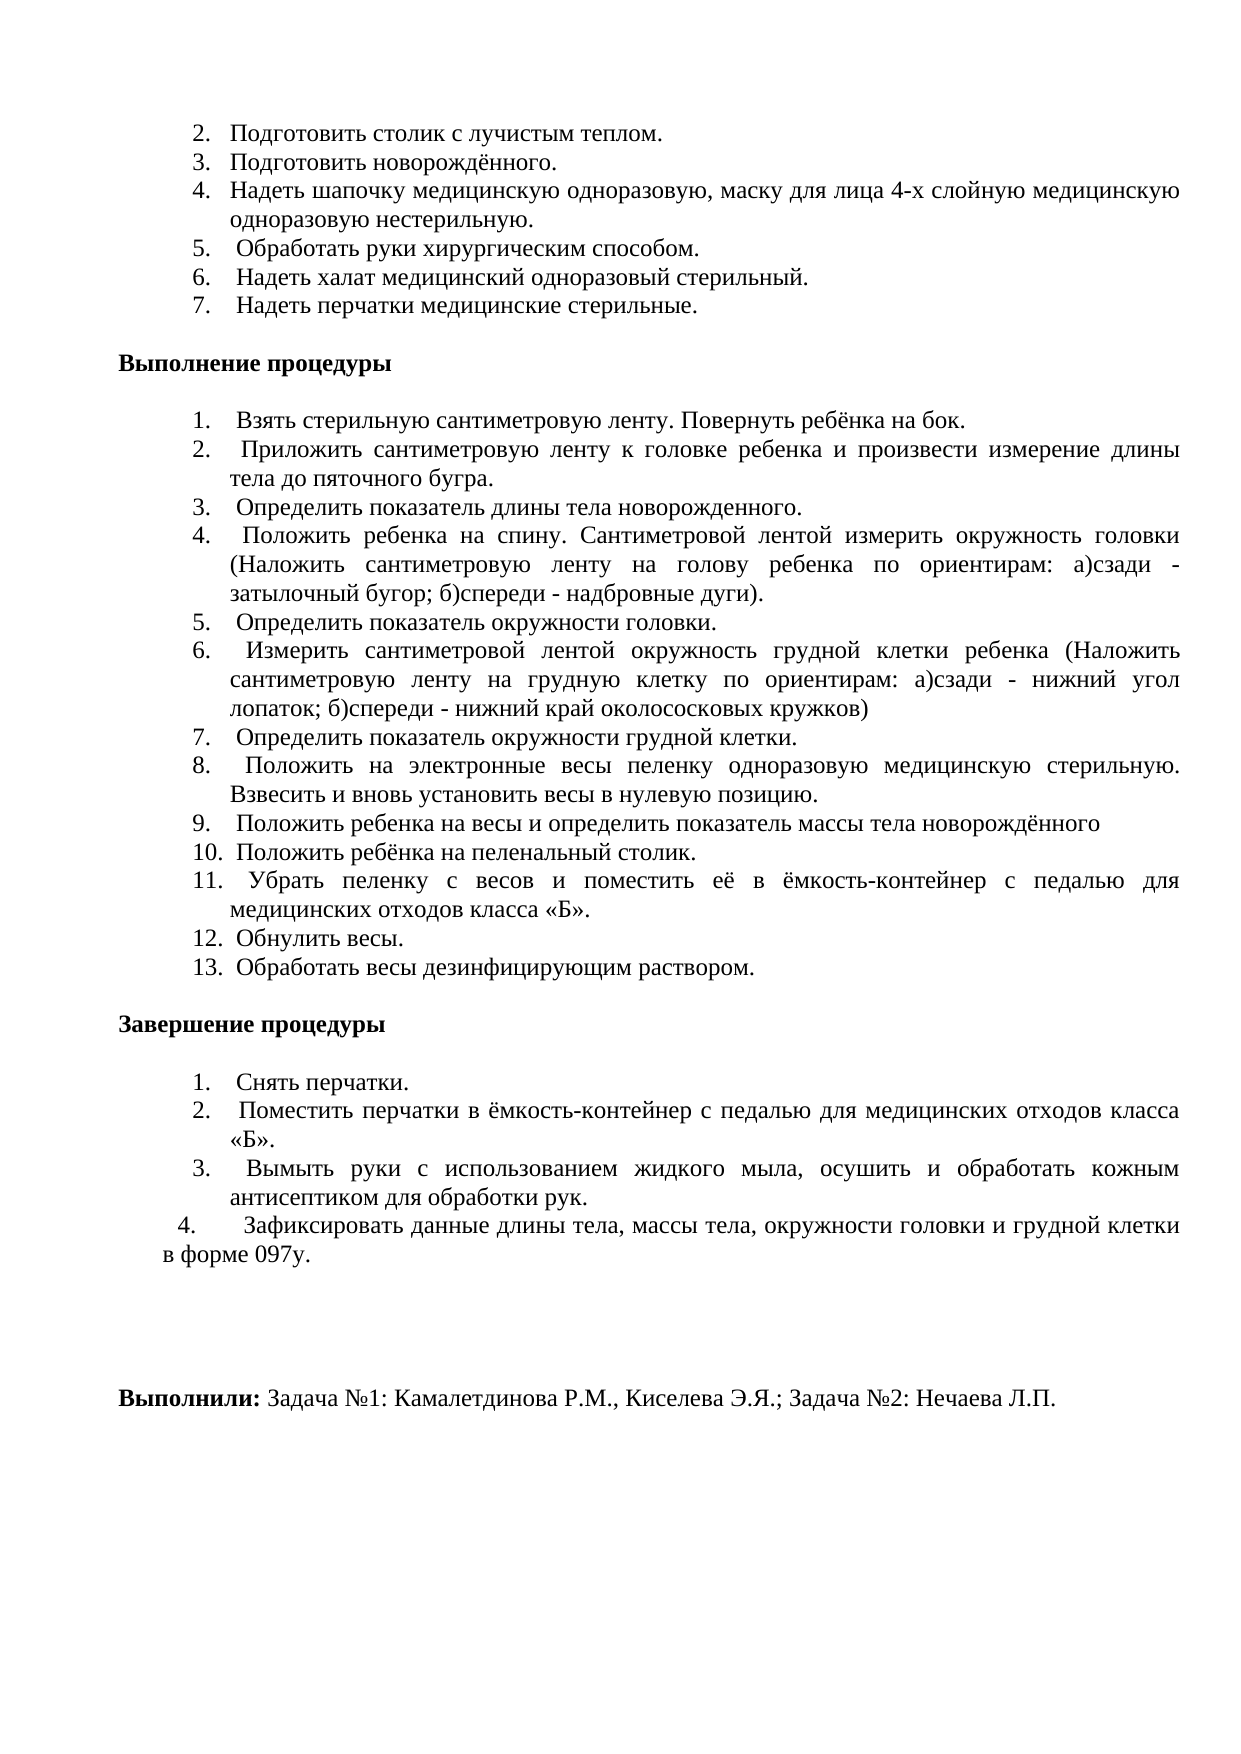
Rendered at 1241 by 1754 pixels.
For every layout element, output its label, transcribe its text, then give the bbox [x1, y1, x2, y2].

list Измерить сантиметровой лентой окружность грудной клетки ребенка (Наложить сантиметровую ленту на грудную клетку по ориентирам: а)сзади - нижний угол лопаток; б)спереди - нижний край околососковых кружков) [192, 636, 1181, 722]
list Приложить сантиметровую ленту к головке ребенка и произвести измерение длины тела до пяточного бугра. [192, 434, 1181, 492]
list Подготовить новорождённого. [192, 147, 1181, 176]
list Обработать руки хирургическим способом. [192, 233, 1181, 262]
list Убрать пеленку с весов и поместить её в ёмкость-контейнер с педалью для медицинских отходов класса «Б». [192, 866, 1181, 923]
list Взять стерильную сантиметровую ленту. Повернуть ребёнка на бок. [192, 406, 1181, 434]
list Подготовить столик с лучистым теплом. [192, 118, 1181, 147]
list Надеть халат медицинский одноразовый стерильный. [192, 262, 1181, 291]
text Выполнили: Задача №1: Камалетдинова Р.М., Киселева Э.Я.; Задача №2: Нечаева Л.П. [118, 1383, 1181, 1412]
list Снять перчатки. [192, 1067, 1181, 1096]
list Положить ребёнка на пеленальный столик. [192, 837, 1181, 866]
list Положить ребенка на спину. Сантиметровой лентой измерить окружность головки (Наложить сантиметровую ленту на голову ребенка по ориентирам: а)сзади - затылочный бугор; б)спереди - надбровные дуги). [192, 521, 1181, 607]
list Обнулить весы. [192, 923, 1181, 952]
list Поместить перчатки в ёмкость-контейнер с педалью для медицинских отходов класса «Б». [192, 1096, 1181, 1153]
list Положить ребенка на весы и определить показатель массы тела новорождённого [192, 808, 1181, 837]
text Выполнение процедуры [118, 348, 1181, 377]
list Обработать весы дезинфицирующим раствором. [192, 952, 1181, 981]
list Определить показатель окружности грудной клетки. [192, 722, 1181, 751]
list Определить показатель длины тела новорожденного. [192, 492, 1181, 521]
list Определить показатель окружности головки. [192, 607, 1181, 636]
list Надеть перчатки медицинские стерильные. [192, 291, 1181, 319]
list Надеть шапочку медицинскую одноразовую, маску для лица 4-х слойную медицинскую одноразовую нестерильную. [192, 176, 1181, 233]
list Вымыть руки с использованием жидкого мыла, осушить и обработать кожным антисептиком для обработки рук. [192, 1153, 1181, 1211]
text Завершение процедуры [118, 1009, 1181, 1038]
list Положить на электронные весы пеленку одноразовую медицинскую стерильную. Взвесить и вновь установить весы в нулевую позицию. [192, 751, 1181, 808]
list Зафиксировать данные длины тела, массы тела, окружности головки и грудной клетки в форме 097у. [162, 1211, 1181, 1268]
